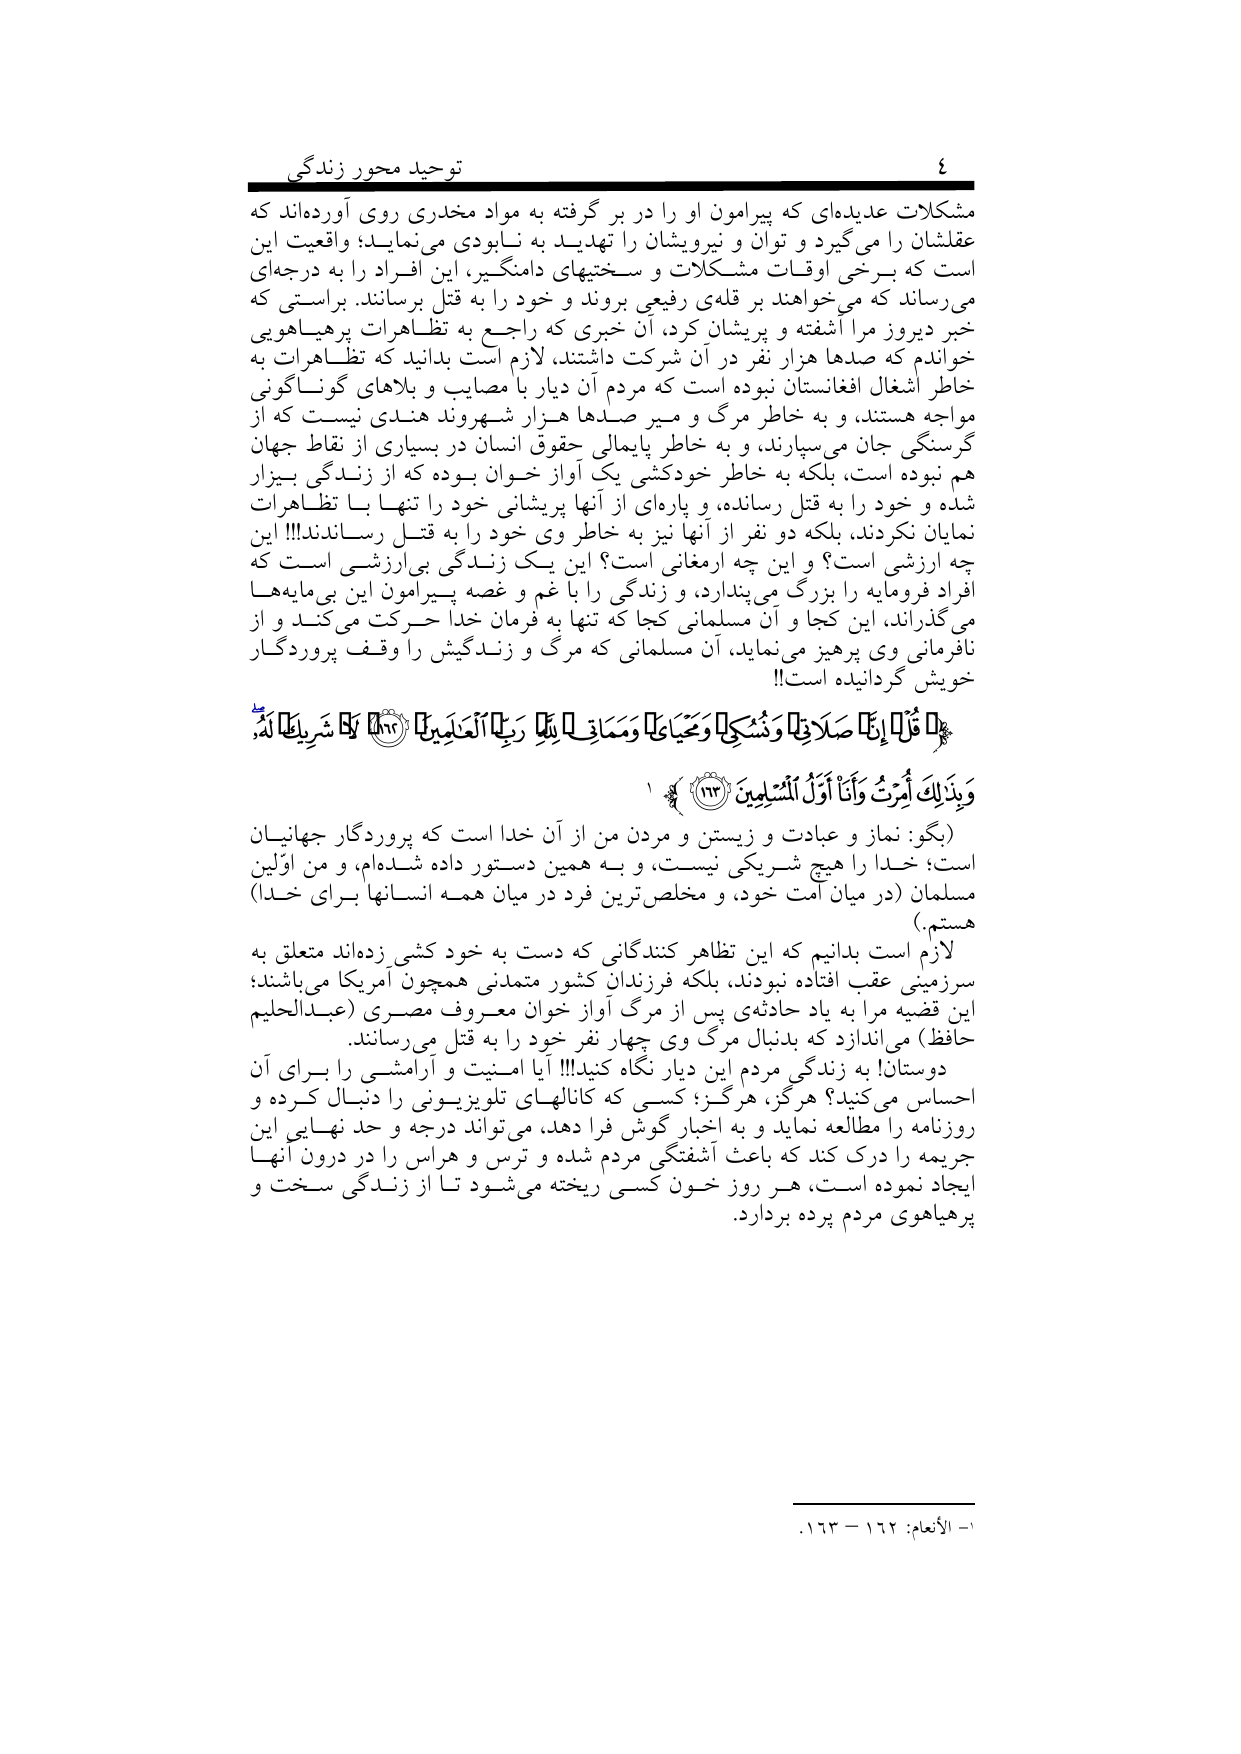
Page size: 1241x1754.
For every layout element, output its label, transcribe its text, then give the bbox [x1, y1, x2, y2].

text (بگو: نماز و عبادت و زيستن و مردن من از آن خدا است كه پروردگار جهانيان است؛ خدا را هيچ شريكي نيست، و به همين دستور داده شده‌ام، و من اوّلين مسلمان (در ميان امت خود، و مخلص‌ترين فرد در ميان همه انسانها براي خدا) هستم.) [248, 824, 974, 941]
text دوستان! به‌ زندگی مردم این دیار نگاه کنید!!! آیا امنیت و آرامشی را برای آن احساس می‌کنید؟ هرگز، هرگز؛ کسی که‌ کانالهای تلویزیونی را دنبال کرده و روزنامه‌ را مطالعه‌ ‌نماید و به‌ اخبار گوش فرا ‌دهد، می‌تواند درجه‌ و حد نهایی این جریمه‌ را درک کند که‌ باعث آشفتگی مردم شده‌ و ترس و هراس را در درون آنها ایجاد نموده‌ است، هر روز خون کسی ریخته‌ می‌شود تا از زندگی سخت و پرهیاهوی‌ مردم پرده‌ بردارد. [248, 1057, 974, 1232]
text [248, 201, 974, 697]
text لازم است بدانیم که‌ این تظاهر کنندگانی که‌ دست به‌ خود کشی زده‌اند متعلق به سرزمینی عقب افتاده‌ نبودند، بلکه‌ فرزندان کشور متمدنی همچون آمریکا می‌باشند؛ این قضیه‌ مرا به‌ یاد حادثه‌ی پس از مرگ آواز خوان معروف مصری (عبدالحلیم حافظ) می‌اندازد که‌ بدنبال مرگ وی چهار نفر خود را به‌ قتل می‌رسانند. [248, 941, 974, 1057]
text ﭽ ﯓ ﯔ ﯕ ﯖ ﯗ ﯘ ﯙ ﯚ ﯛ ﯜ ﯝ ﯞ ﯟﯠ ﯡ ﯢ ﯣ ﯤ ﯥ ﯦ ﭼ [248, 697, 974, 824]
